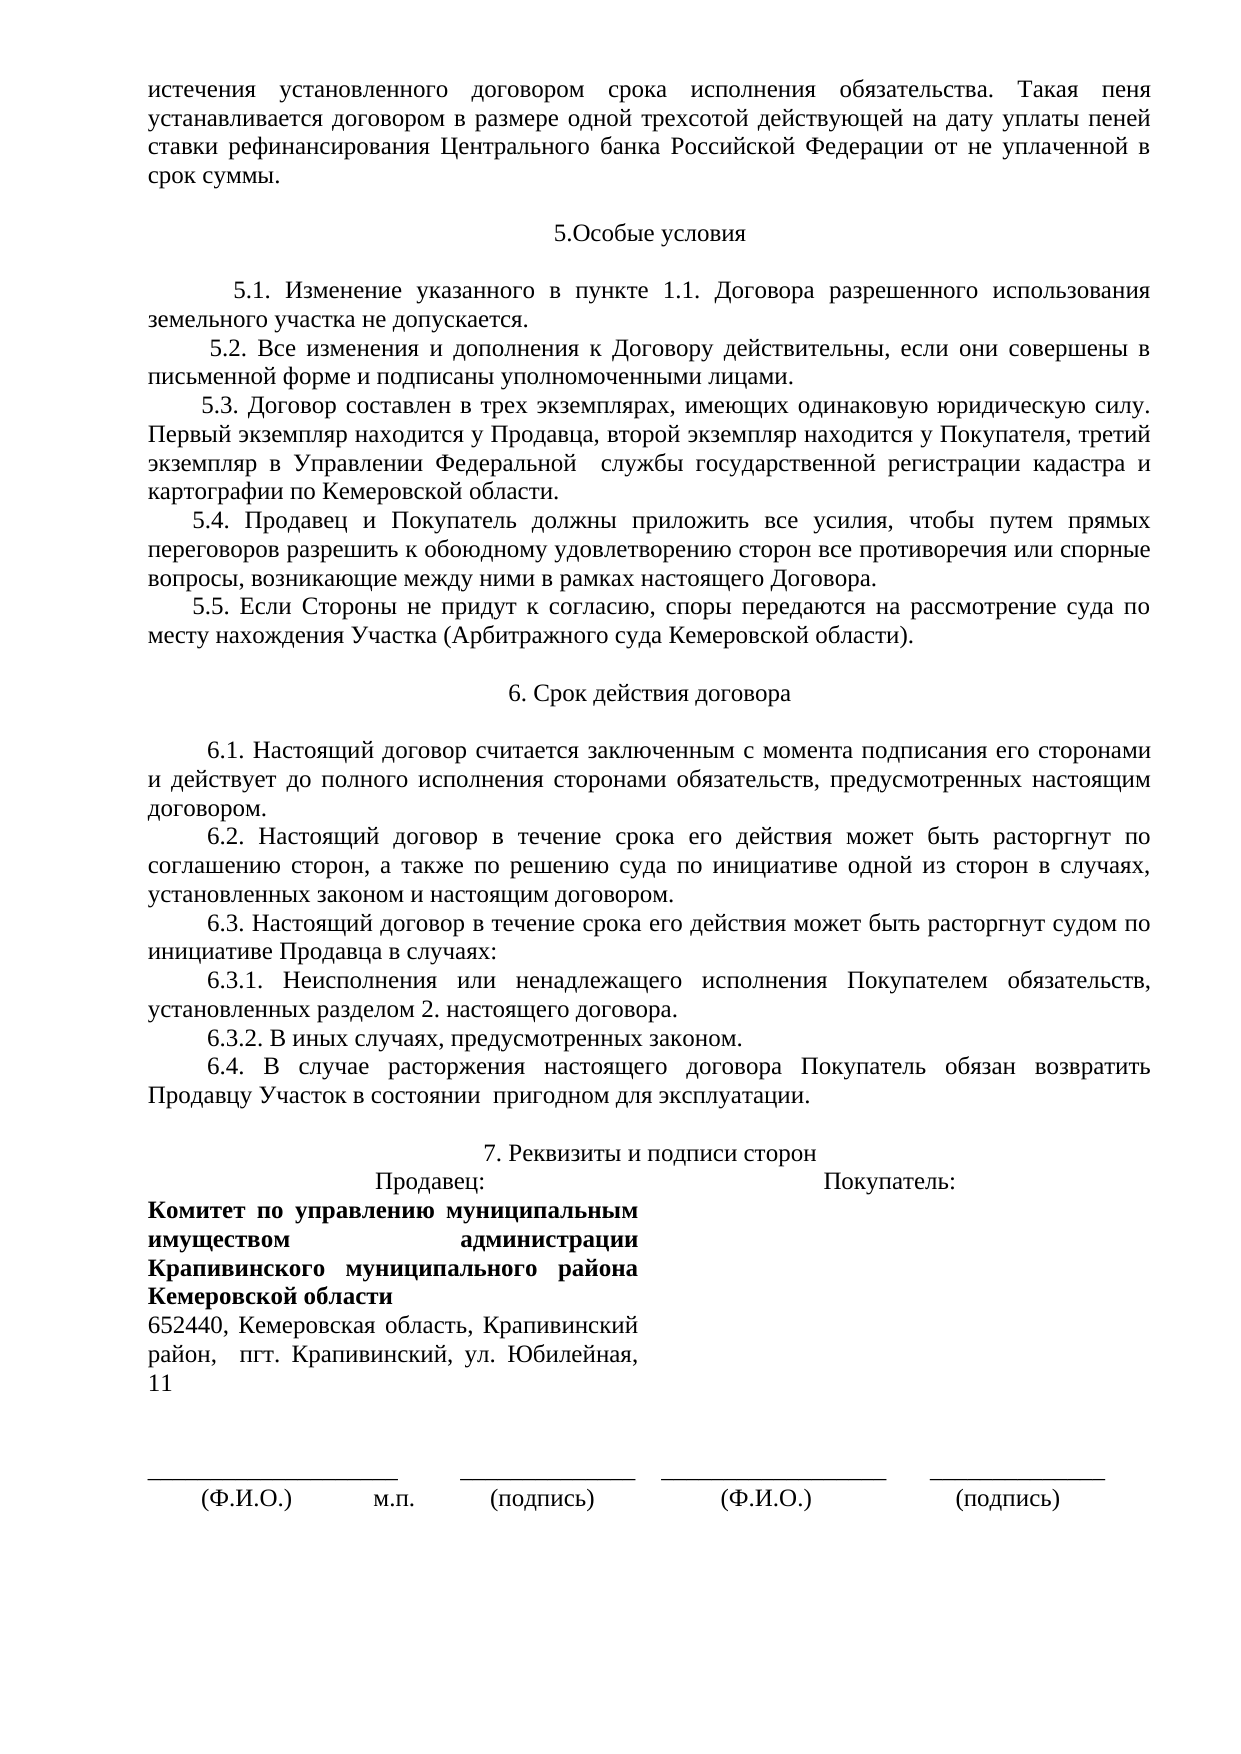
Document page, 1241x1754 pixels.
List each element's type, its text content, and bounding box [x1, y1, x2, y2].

text 5.2. Все изменения и дополнения к Договору действительны, если они совершены в письменной форме и подписаны уполномоченными лицами. [148, 333, 1152, 390]
text 5.5. Если Стороны не придут к согласию, споры передаются на рассмотрение суда по месту нахождения Участка (Арбитражного суда Кемеровской области). [148, 591, 1152, 649]
text 5.1. Изменение указанного в пункте 1.1. Договора разрешенного использования земельного участка не допускается. [148, 275, 1152, 333]
text 7. Реквизиты и подписи сторон [148, 1138, 1152, 1166]
text 6.3.1. Неисполнения или ненадлежащего исполнения Покупателем обязательств, установленных разделом 2. настоящего договора. [148, 965, 1152, 1023]
text 5.3. Договор составлен в трех экземплярах, имеющих одинаковую юридическую силу. Первый экземпляр находится у Продавца, второй экземпляр находится у Покупателя, третий экземпляр в Управлении Федеральной службы государственной регистрации кадастра и картографии по Кемеровской области. [148, 390, 1152, 505]
text 6.3.2. В иных случаях, предусмотренных законом. [148, 1023, 1152, 1051]
table_header Продавец: Комитет по управлению муниципальным имуществом администрации Крапивинского муниципального района Кемеровской области 652440, Кемеровская область, Крапивинский район, пгт. Крапивинский, ул. Юбилейная, 11 ____________________ ______________ (Ф.И.О.) м.п. (подпись) [136, 1166, 650, 1569]
text 5.4. Продавец и Покупатель должны приложить все усилия, чтобы путем прямых переговоров разрешить к обоюдному удовлетворению сторон все противоречия или спорные вопросы, возникающие между ними в рамках настоящего Договора. [148, 505, 1152, 591]
text 6.3. Настоящий договор в течение срока его действия может быть расторгнут судом по инициативе Продавца в случаях: [148, 908, 1152, 965]
text 6. Срок действия договора [148, 678, 1152, 706]
text 6.2. Настоящий договор в течение срока его действия может быть расторгнут по соглашению сторон, а также по решению суда по инициативе одной из сторон в случаях, установленных законом и настоящим договором. [148, 821, 1152, 908]
text 5.Особые условия [148, 218, 1152, 246]
table_header Покупатель: __________________ ______________ (Ф.И.О.) (подпись) [650, 1166, 1129, 1569]
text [148, 74, 1152, 189]
text 6.4. В случае расторжения настоящего договора Покупатель обязан возвратить Продавцу Участок в состоянии пригодном для эксплуатации. [148, 1051, 1152, 1109]
text 6.1. Настоящий договор считается заключенным с момента подписания его сторонами и действует до полного исполнения сторонами обязательств, предусмотренных настоящим договором. [148, 735, 1152, 821]
